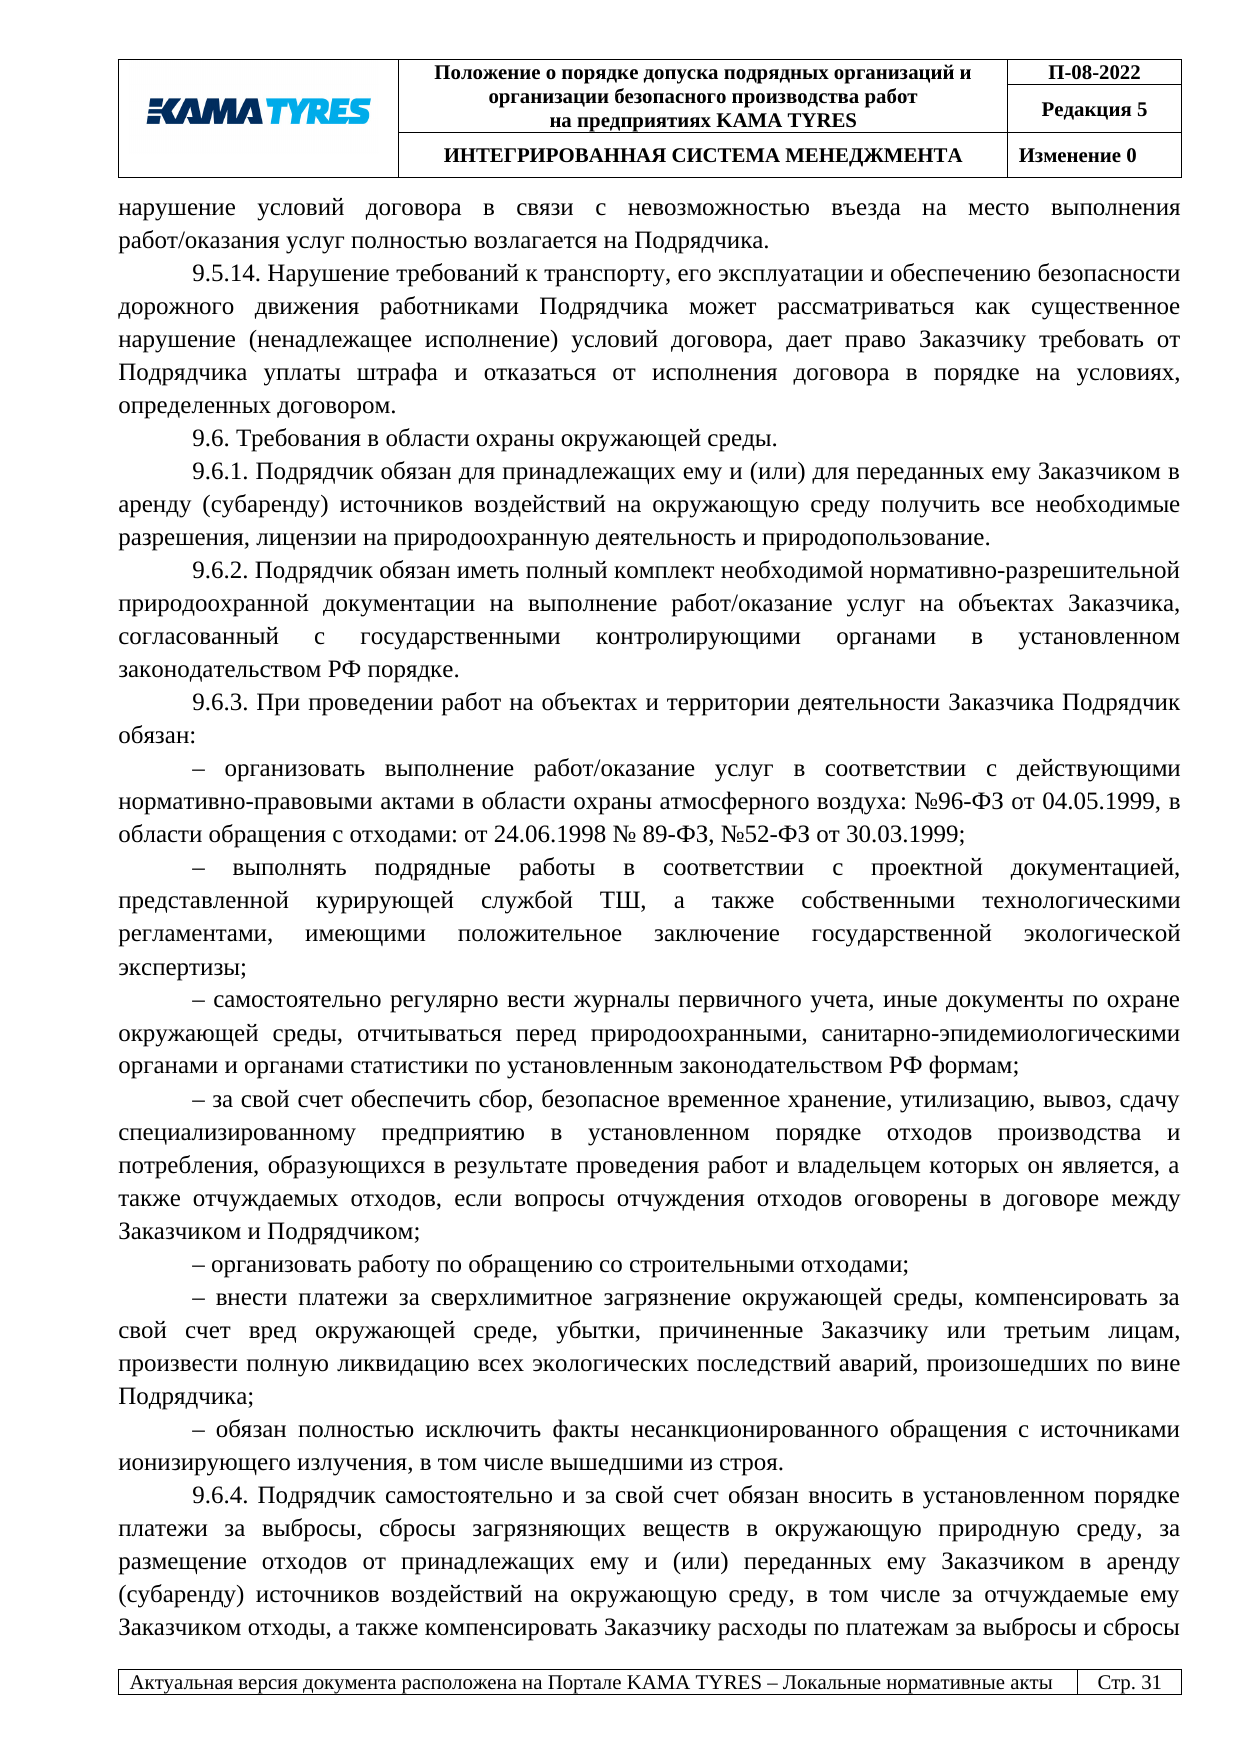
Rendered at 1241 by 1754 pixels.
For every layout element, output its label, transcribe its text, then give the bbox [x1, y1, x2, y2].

text – обязан полностью исключить факты несанкционированного обращения с источниками ионизирующего излучения, в том числе вышедшими из строя. [118, 1414, 1181, 1476]
text 9.6. Требования в области охраны окружающей среды. [118, 423, 1181, 452]
text 9.6.1. Подрядчик обязан для принадлежащих ему и (или) для переданных ему Заказчиком в аренду (субаренду) источников воздействий на окружающую среду получить все необходимые разрешения, лицензии на природоохранную деятельность и природопользование. [118, 456, 1181, 551]
text 9.5.14. Нарушение требований к транспорту, его эксплуатации и обеспечению безопасности дорожного движения работниками Подрядчика может рассматриваться как существенное нарушение (ненадлежащее исполнение) условий договора, дает право Заказчику требовать от Подрядчика уплаты штрафа и отказаться от исполнения договора в порядке на условиях, определенных договором. [118, 258, 1181, 419]
text 9.6.3. При проведении работ на объектах и территории деятельности Заказчика Подрядчик обязан: [118, 687, 1181, 749]
picture [129, 60, 380, 154]
text 9.6.2. Подрядчик обязан иметь полный комплект необходимой нормативно-разрешительной природоохранной документации на выполнение работ/оказание услуг на объектах Заказчика, согласованный с государственными контролирующими органами в установленном законодательством РФ порядке. [118, 555, 1181, 683]
text – внести платежи за сверхлимитное загрязнение окружающей среды, компенсировать за свой счет вред окружающей среде, убытки, причиненные Заказчику или третьим лицам, произвести полную ликвидацию всех экологических последствий аварий, произошедших по вине Подрядчика; [118, 1282, 1181, 1409]
text – самостоятельно регулярно вести журналы первичного учета, иные документы по охране окружающей среды, отчитываться перед природоохранными, санитарно-эпидемиологическими органами и органами статистики по установленным законодательством РФ формам; [118, 984, 1181, 1079]
text – организовать работу по обращению со строительными отходами; [118, 1249, 1181, 1277]
text – за свой счет обеспечить сбор, безопасное временное хранение, утилизацию, вывоз, сдачу специализированному предприятию в установленном порядке отходов производства и потребления, образующихся в результате проведения работ и владельцем которых он является, а также отчуждаемых отходов, если вопросы отчуждения отходов оговорены в договоре между Заказчиком и Подрядчиком; [118, 1084, 1181, 1244]
text – выполнять подрядные работы в соответствии с проектной документацией, представленной курирующей службой ТШ, а также собственными технологическими регламентами, имеющими положительное заключение государственной экологической экспертизы; [118, 852, 1181, 980]
text – организовать выполнение работ/оказание услуг в соответствии с действующими нормативно-правовыми актами в области охраны атмосферного воздуха: №96-ФЗ от 04.05.1999, в области обращения с отходами: от 24.06.1998 № 89-ФЗ, №52-ФЗ от 30.03.1999; [118, 753, 1181, 848]
